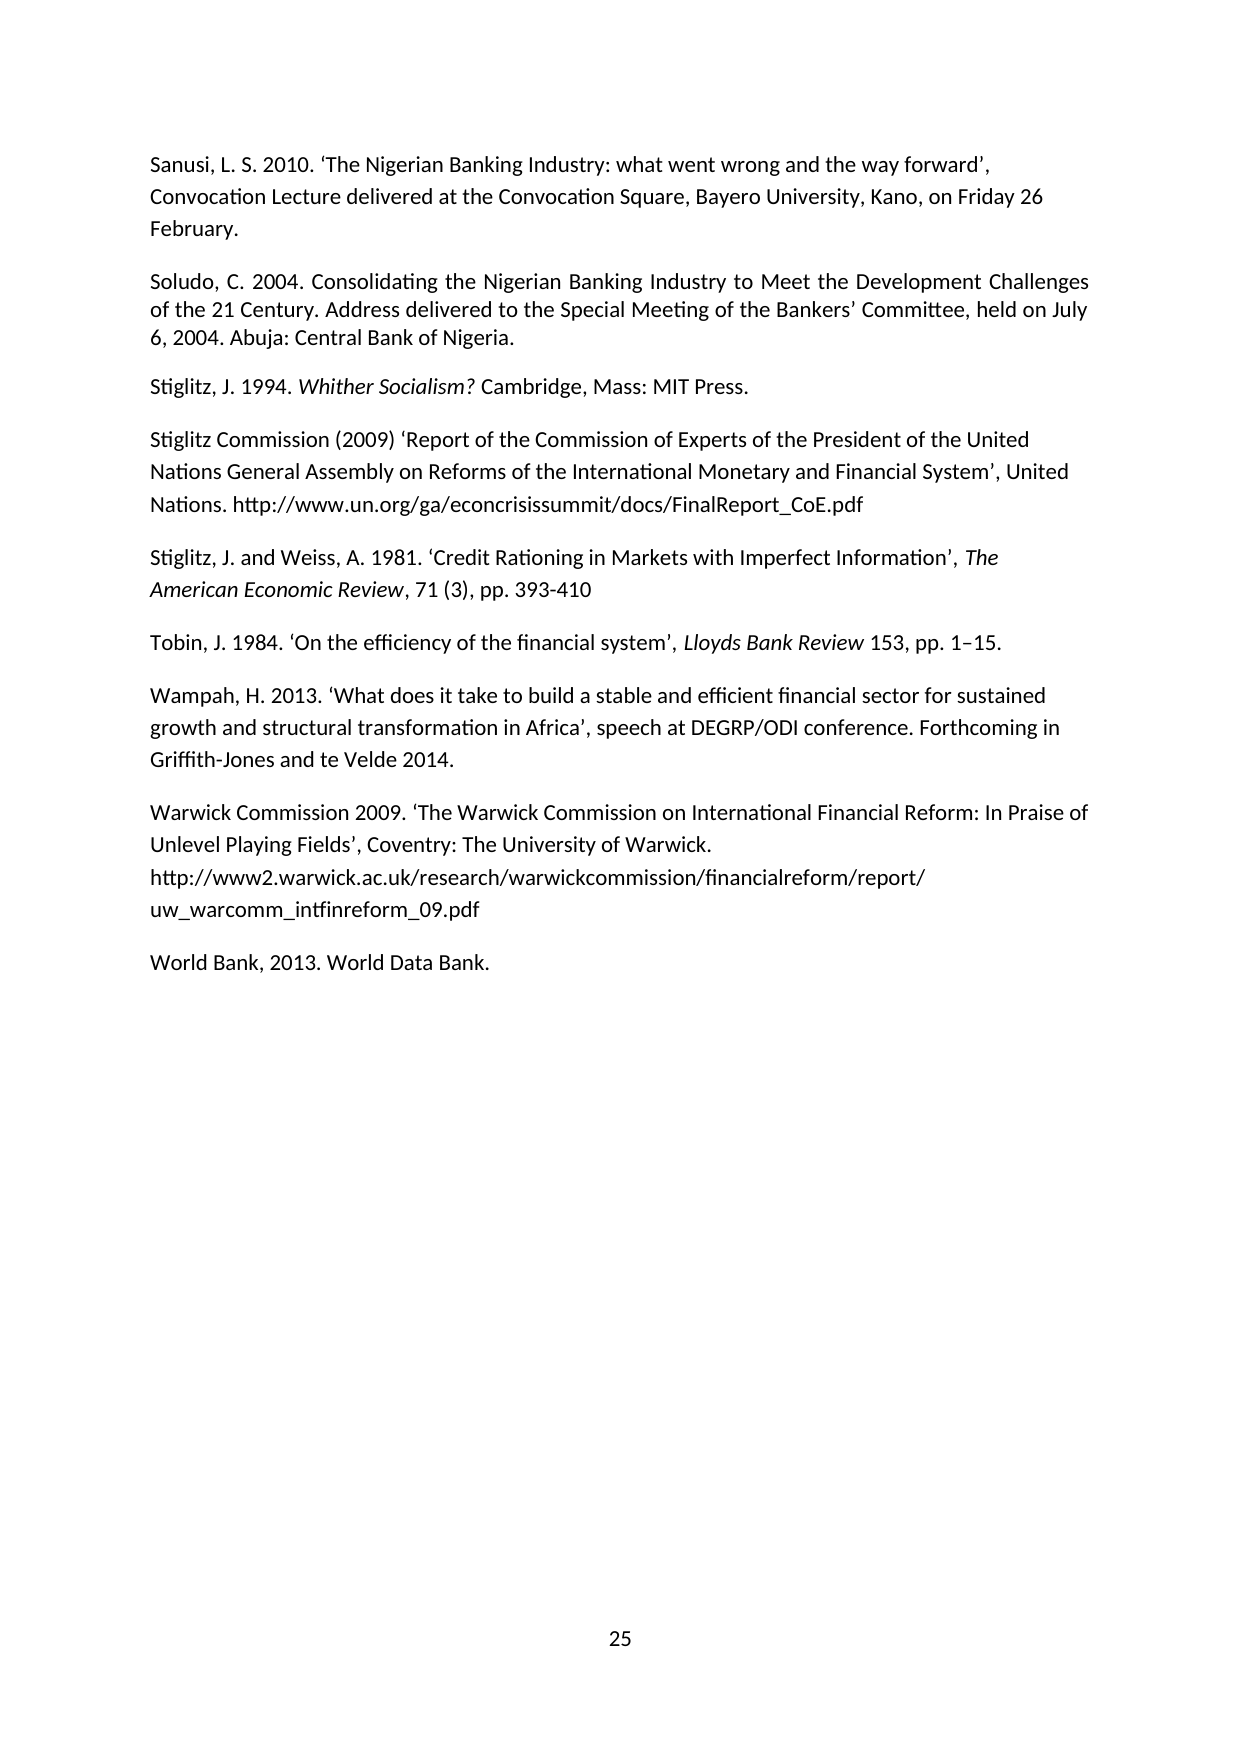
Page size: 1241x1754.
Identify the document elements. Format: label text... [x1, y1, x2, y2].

text Tobin, J. 1984. ‘On the efficiency of the financial system’, Lloyds Bank Review 153, pp. 1–15. [150, 628, 1090, 656]
text Sanusi, L. S. 2010. ‘The Nigerian Banking Industry: what went wrong and the way forward’, Convocation Lecture delivered at the Convocation Square, Bayero University, Kano, on Friday 26 February. [150, 150, 1090, 242]
text Stiglitz Commission (2009) ‘Report of the Commission of Experts of the President of the United Nations General Assembly on Reforms of the International Monetary and Financial System’, United Nations. http://www.un.org/ga/econcrisissummit/docs/FinalReport_CoE.pdf [150, 425, 1090, 518]
text Stiglitz, J. 1994. Whither Socialism? Cambridge, Mass: MIT Press. [150, 372, 1090, 400]
text Wampah, H. 2013. ‘What does it take to build a stable and efficient financial sector for sustained growth and structural transformation in Africa’, speech at DEGRP/ODI conference. Forthcoming in Griffith-Jones and te Velde 2014. [150, 681, 1090, 773]
text Stiglitz, J. and Weiss, A. 1981. ‘Credit Rationing in Markets with Imperfect Information’, The American Economic Review, 71 (3), pp. 393-410 [150, 543, 1090, 603]
text Warwick Commission 2009. ‘The Warwick Commission on International Financial Reform: In Praise of Unlevel Playing Fields’, Coventry: The University of Warwick. http://www2.warwick.ac.uk/research/warwickcommission/financialreform/report/uw_warcomm_intfinreform_09.pdf [150, 798, 1090, 923]
text Soludo, C. 2004. Consolidating the Nigerian Banking Industry to Meet the Development Challenges of the 21 Century. Address delivered to the Special Meeting of the Bankers’ Committee, held on July 6, 2004. Abuja: Central Bank of Nigeria. [150, 267, 1090, 351]
text World Bank, 2013. World Data Bank. [150, 948, 1090, 976]
